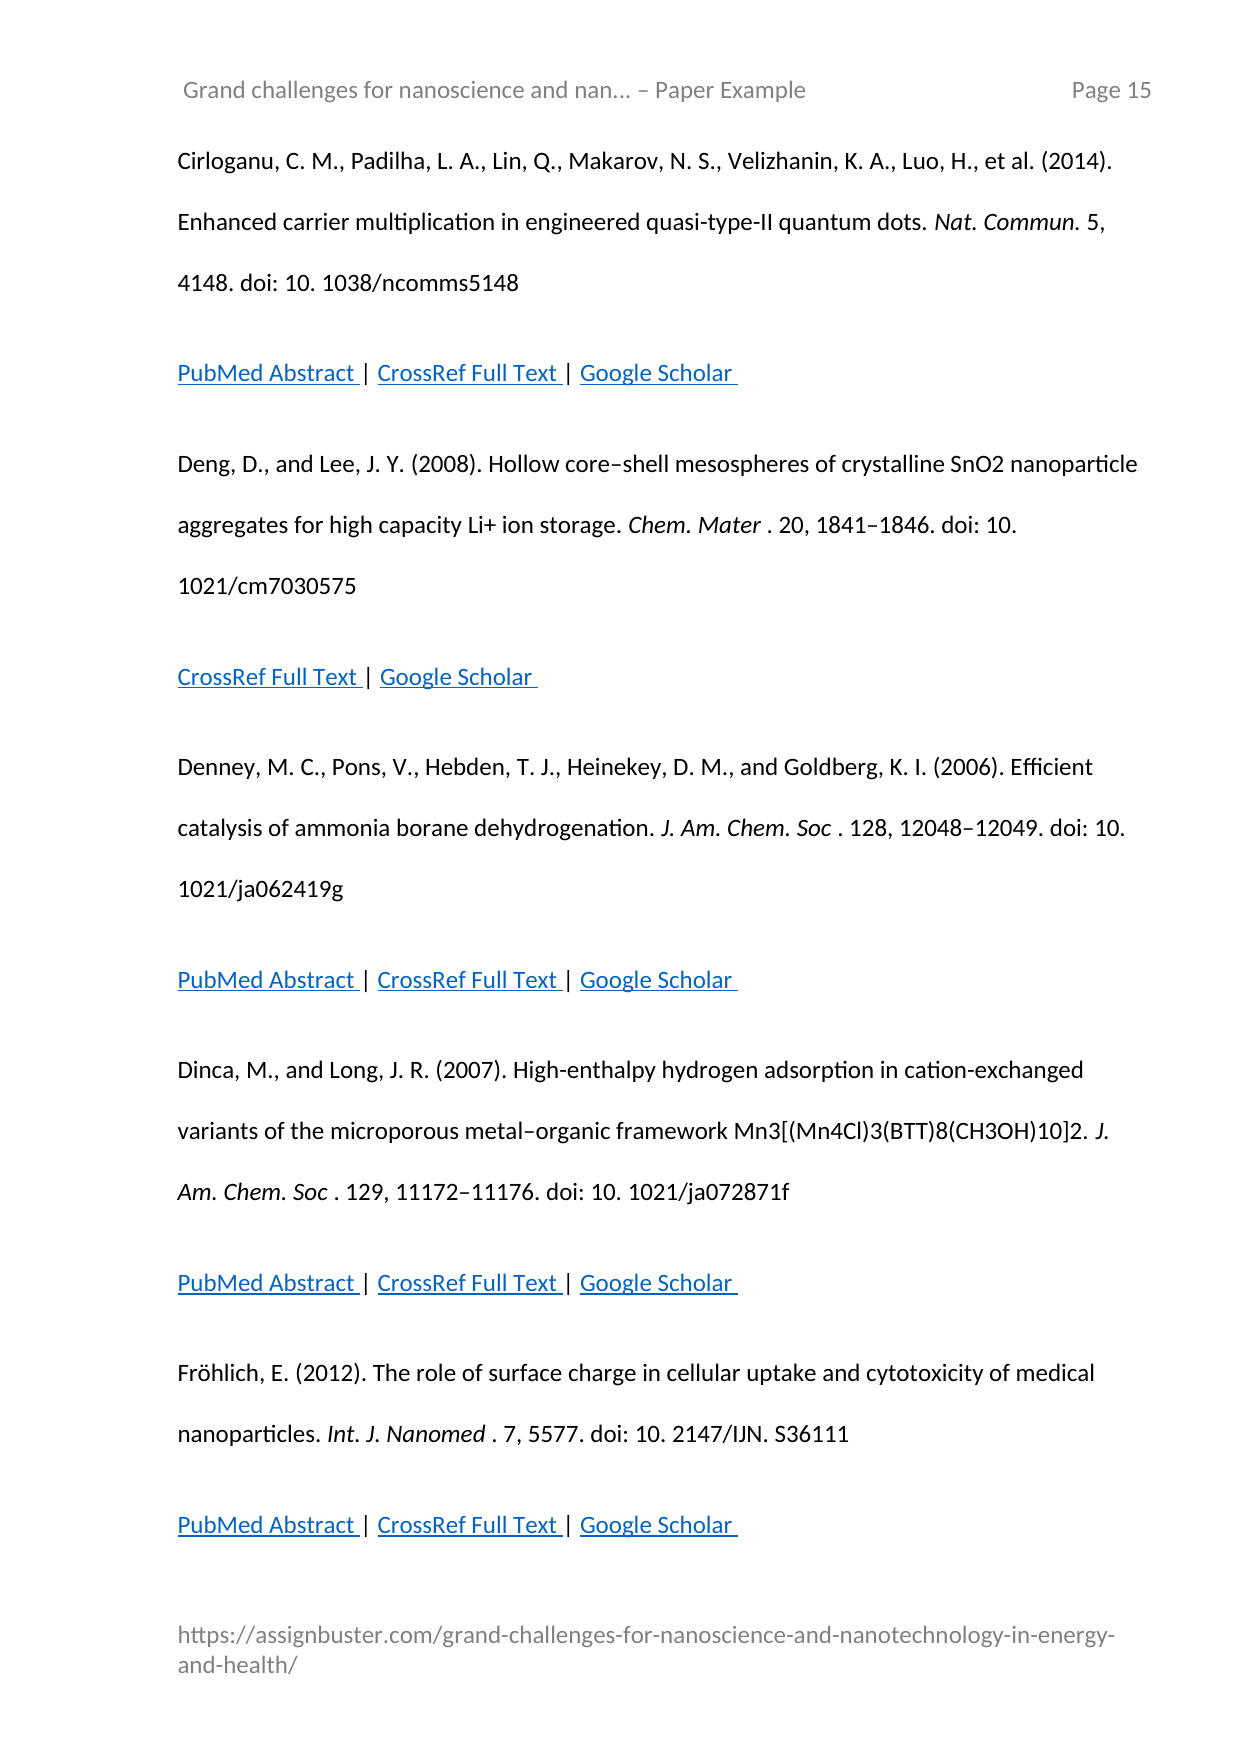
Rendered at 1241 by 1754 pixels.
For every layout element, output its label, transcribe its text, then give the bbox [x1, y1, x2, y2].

text CrossRef Full Text | Google Scholar [177, 661, 1152, 691]
text Denney, M. C., Pons, V., Hebden, T. J., Heinekey, D. M., and Goldberg, K. I. (2006). Efficient catalysis of ammonia borane dehydrogenation. J. Am. Chem. Soc . 128, 12048–12049. doi: 10. 1021/ja062419g [177, 751, 1152, 904]
text Fröhlich, E. (2012). The role of surface charge in cellular uptake and cytotoxicity of medical nanoparticles. Int. J. Nanomed . 7, 5577. doi: 10. 2147/IJN. S36111 [177, 1357, 1152, 1449]
text PubMed Abstract | CrossRef Full Text | Google Scholar [177, 1267, 1152, 1297]
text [177, 1509, 1152, 1539]
text Cirloganu, C. M., Padilha, L. A., Lin, Q., Makarov, N. S., Velizhanin, K. A., Luo, H., et al. (2014). Enhanced carrier multiplication in engineered quasi-type-II quantum dots. Nat. Commun. 5, 4148. doi: 10. 1038/ncomms5148 [177, 145, 1152, 298]
text PubMed Abstract | CrossRef Full Text | Google Scholar [177, 358, 1152, 388]
text Deng, D., and Lee, J. Y. (2008). Hollow core–shell mesospheres of crystalline SnO2 nanoparticle aggregates for high capacity Li+ ion storage. Chem. Mater . 20, 1841–1846. doi: 10. 1021/cm7030575 [177, 448, 1152, 601]
text Dinca, M., and Long, J. R. (2007). High-enthalpy hydrogen adsorption in cation-exchanged variants of the microporous metal–organic framework Mn3[(Mn4Cl)3(BTT)8(CH3OH)10]2. J. Am. Chem. Soc . 129, 11172–11176. doi: 10. 1021/ja072871f [177, 1054, 1152, 1207]
text PubMed Abstract | CrossRef Full Text | Google Scholar [177, 964, 1152, 994]
